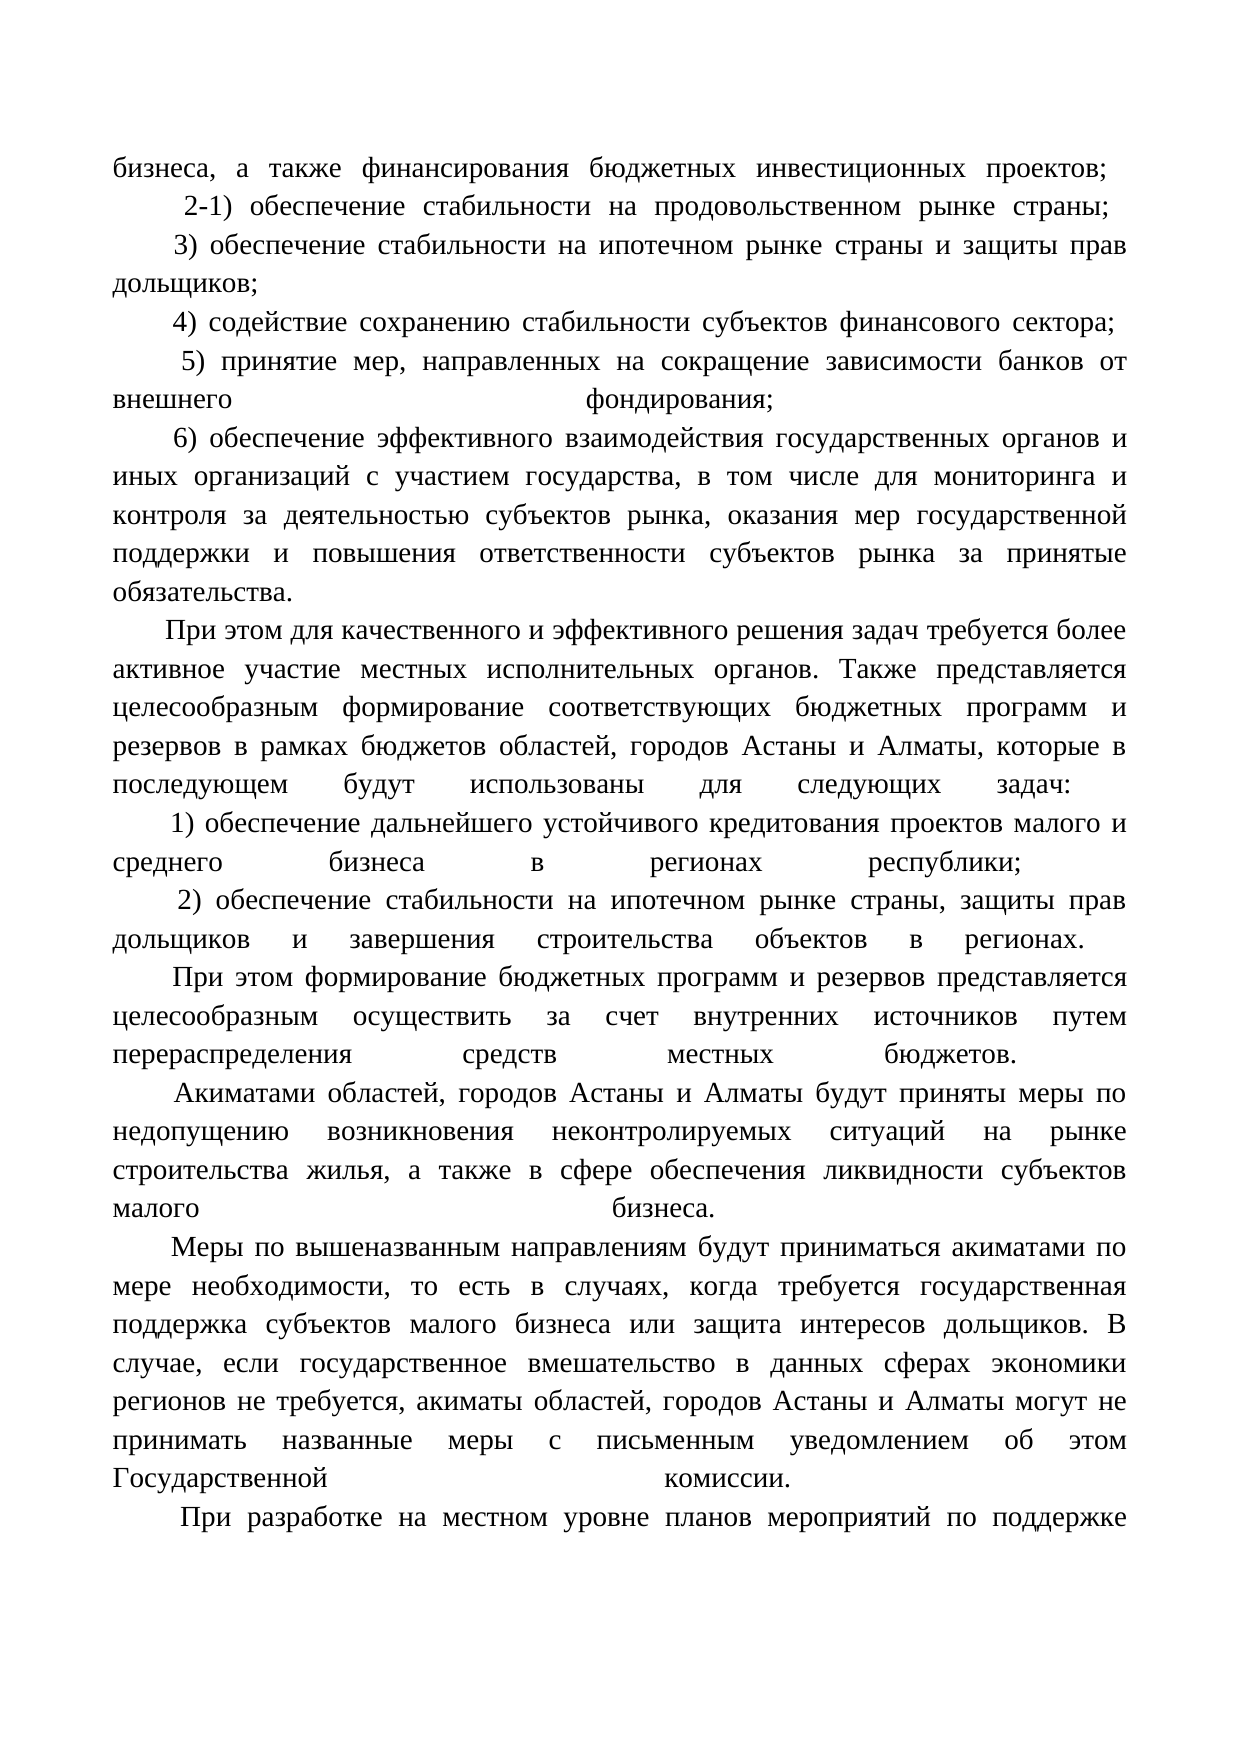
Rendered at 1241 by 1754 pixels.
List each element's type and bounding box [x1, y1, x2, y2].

text [112, 150, 1128, 1532]
